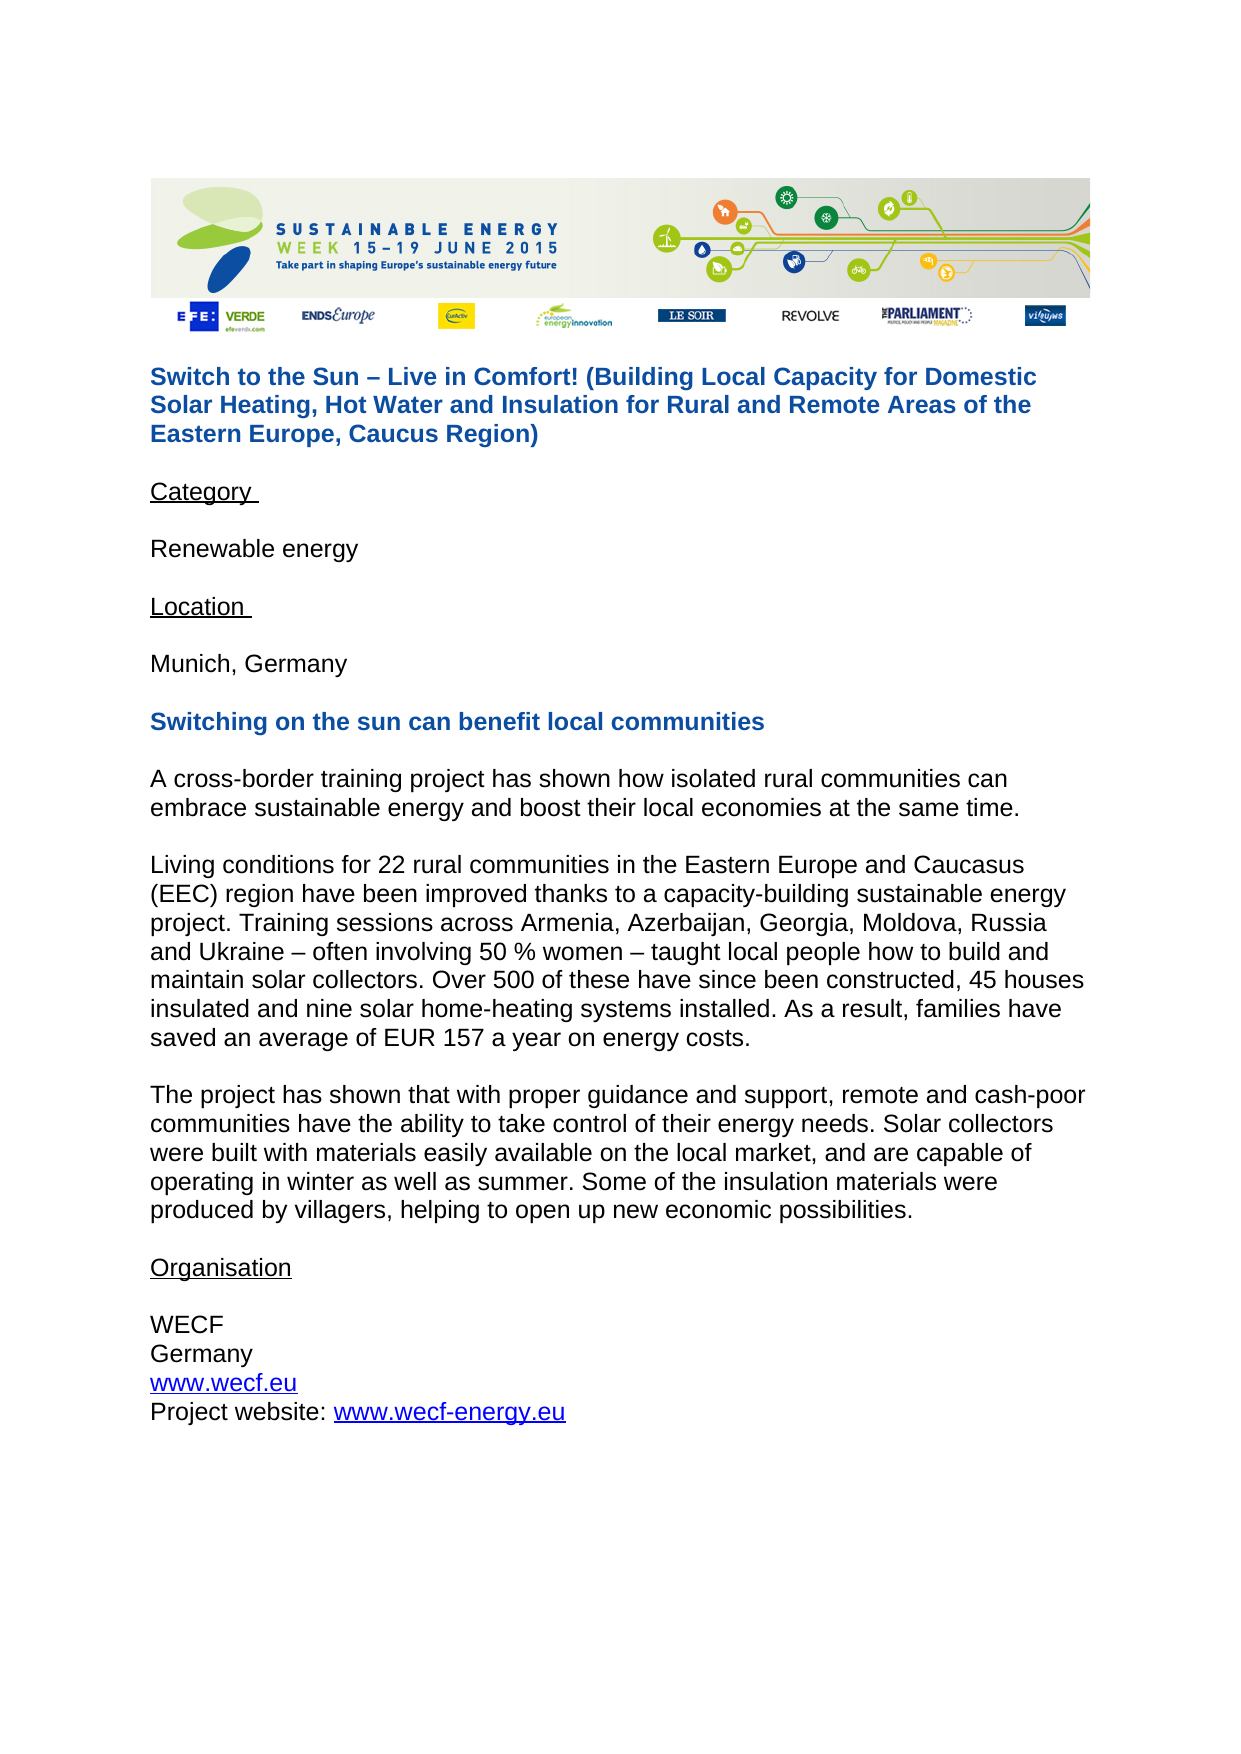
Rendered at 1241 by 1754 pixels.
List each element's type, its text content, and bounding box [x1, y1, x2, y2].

picture [150, 178, 1091, 333]
text Organisation [150, 1253, 1090, 1282]
text A cross-border training project has shown how isolated rural communities can embrace sustainable energy and boost their local economies at the same time. [150, 764, 1090, 822]
text Renewable energy [150, 534, 1090, 563]
text Switching on the sun can benefit local communities [150, 707, 1090, 735]
text The project has shown that with proper guidance and support, remote and cash-poor communities have the ability to take control of their energy needs. Solar collectors were built with materials easily available on the local market, and are capable of operating in winter as well as summer. Some of the insulation materials were produced by villagers, helping to open up new economic possibilities. [150, 1080, 1090, 1224]
text www.wecf.eu [150, 1368, 1090, 1397]
text Project website: www.wecf-energy.eu [150, 1397, 1090, 1425]
text Living conditions for 22 rural communities in the Eastern Europe and Caucasus (EEC) region have been improved thanks to a capacity-building sustainable energy project. Training sessions across Armenia, Azerbaijan, Georgia, Moldova, Russia and Ukraine – often involving 50 % women – taught local people how to build and maintain solar collectors. Over 500 of these have since been constructed, 45 houses insulated and nine solar home-heating systems installed. As a result, families have saved an average of EUR 157 a year on energy costs. [150, 850, 1090, 1052]
text WECF [150, 1310, 1090, 1339]
text Location [150, 592, 1090, 620]
text Germany [150, 1339, 1090, 1368]
text Munich, Germany [150, 649, 1090, 678]
text Category [150, 477, 1090, 505]
text Switch to the Sun – Live in Comfort! (Building Local Capacity for Domestic Solar Heating, Hot Water and Insulation for Rural and Remote Areas of the Eastern Europe, Caucus Region) [150, 362, 1090, 448]
